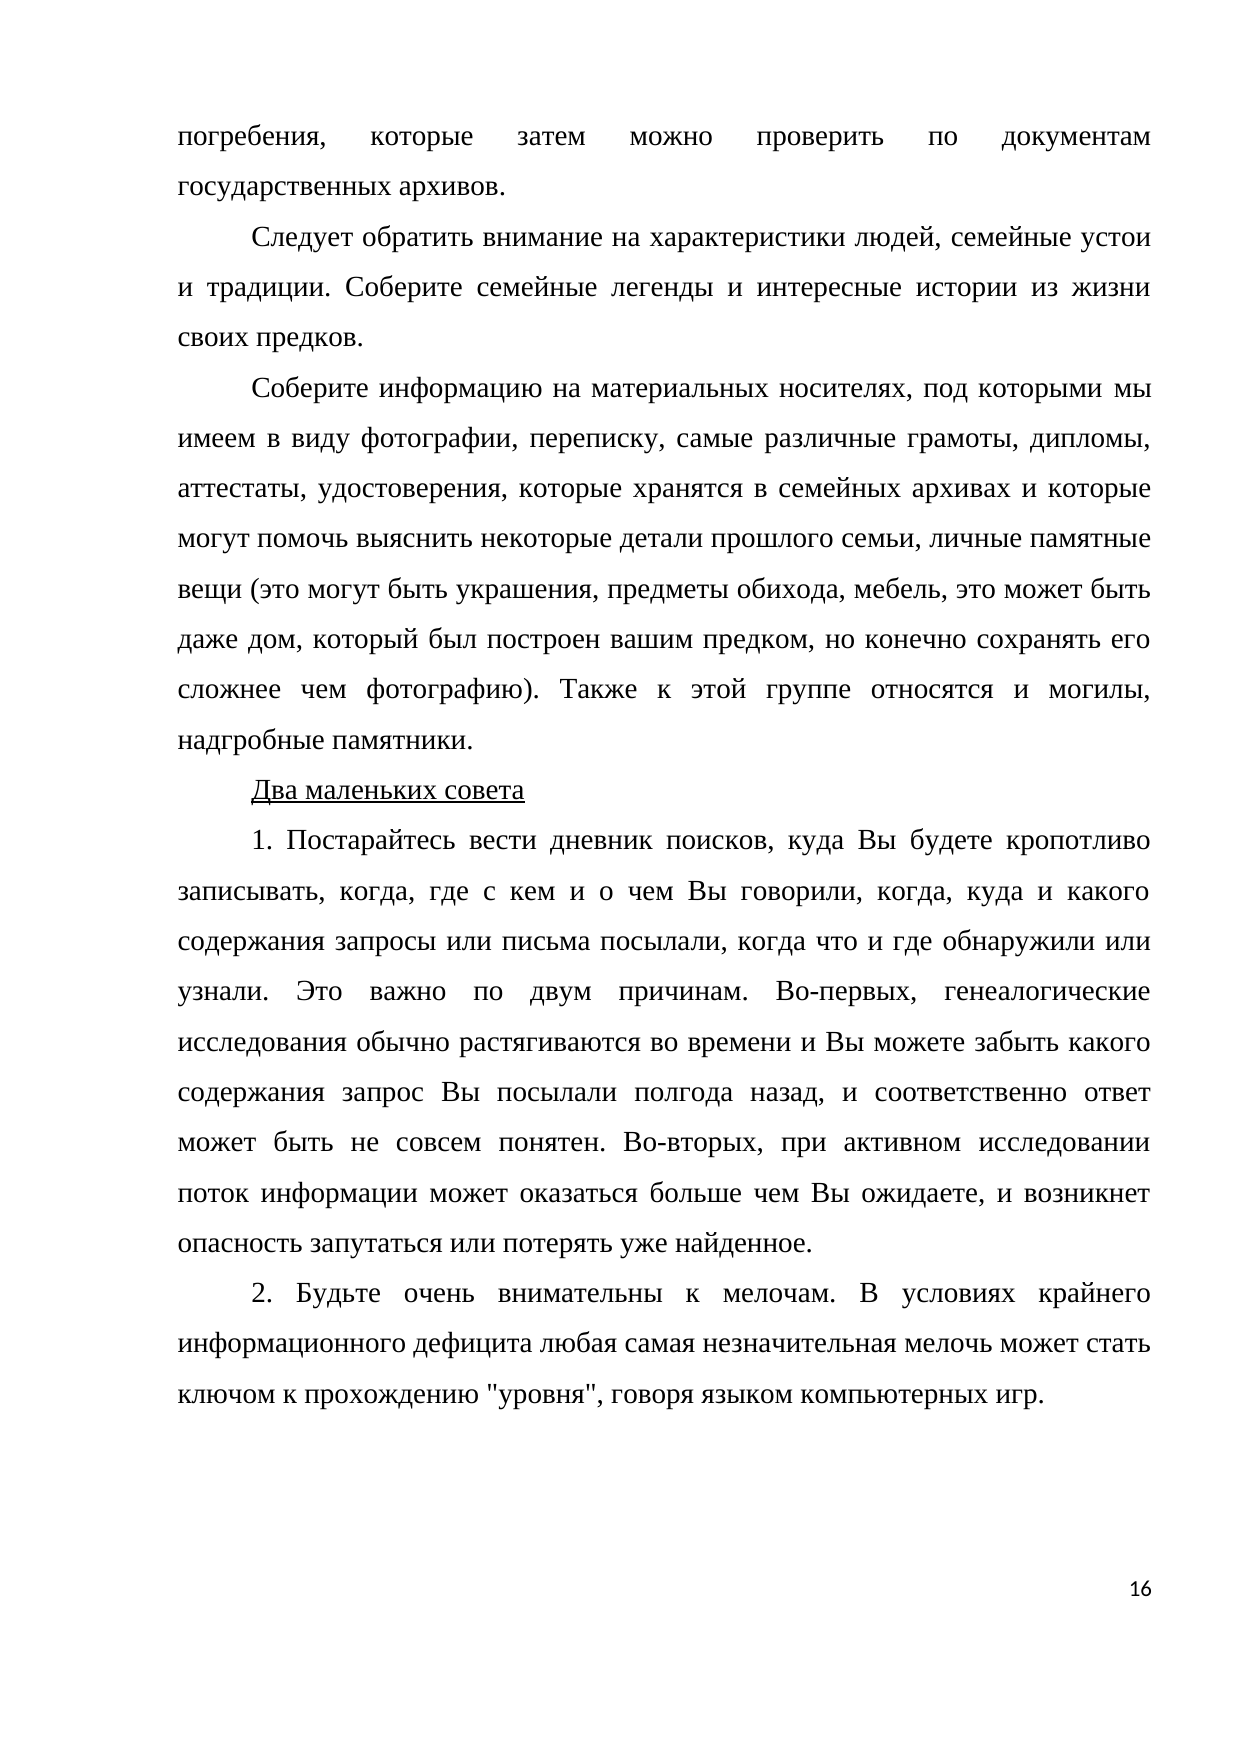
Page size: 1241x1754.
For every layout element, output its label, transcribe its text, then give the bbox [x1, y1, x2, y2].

text 1. Постарайтесь вести дневник поисков, куда Вы будете кропотливо записывать, когда, где с кем и о чем Вы говорили, когда, куда и какого содержания запросы или письма посылали, когда что и где обнаружили или узнали. Это важно по двум причинам. Во-первых, генеалогические исследования обычно растягиваются во времени и Вы можете забыть какого содержания запрос Вы посылали полгода назад, и соответственно ответ может быть не совсем понятен. Во-вторых, при активном исследовании поток информации может оказаться больше чем Вы ожидаете, и возникнет опасность запутаться или потерять уже найденное. [177, 822, 1152, 1258]
text Соберите информацию на материальных носителях, под которыми мы имеем в виду фотографии, переписку, самые различные грамоты, дипломы, аттестаты, удостоверения, которые хранятся в семейных архивах и которые могут помочь выяснить некоторые детали прошлого семьи, личные памятные вещи (это могут быть украшения, предметы обихода, мебель, это может быть даже дом, который был построен вашим предком, но конечно сохранять его сложнее чем фотографию). Также к этой группе относятся и могилы, надгробные памятники. [177, 370, 1152, 755]
text Следует обратить внимание на характеристики людей, семейные устои и традиции. Соберите семейные легенды и интересные истории из жизни своих предков. [177, 219, 1152, 353]
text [177, 118, 1152, 202]
text Два маленьких совета [177, 772, 1152, 806]
text 2. Будьте очень внимательны к мелочам. В условиях крайнего информационного дефицита любая самая незначительная мелочь может стать ключом к прохождению "уровня", говоря языком компьютерных игр. [177, 1275, 1152, 1409]
